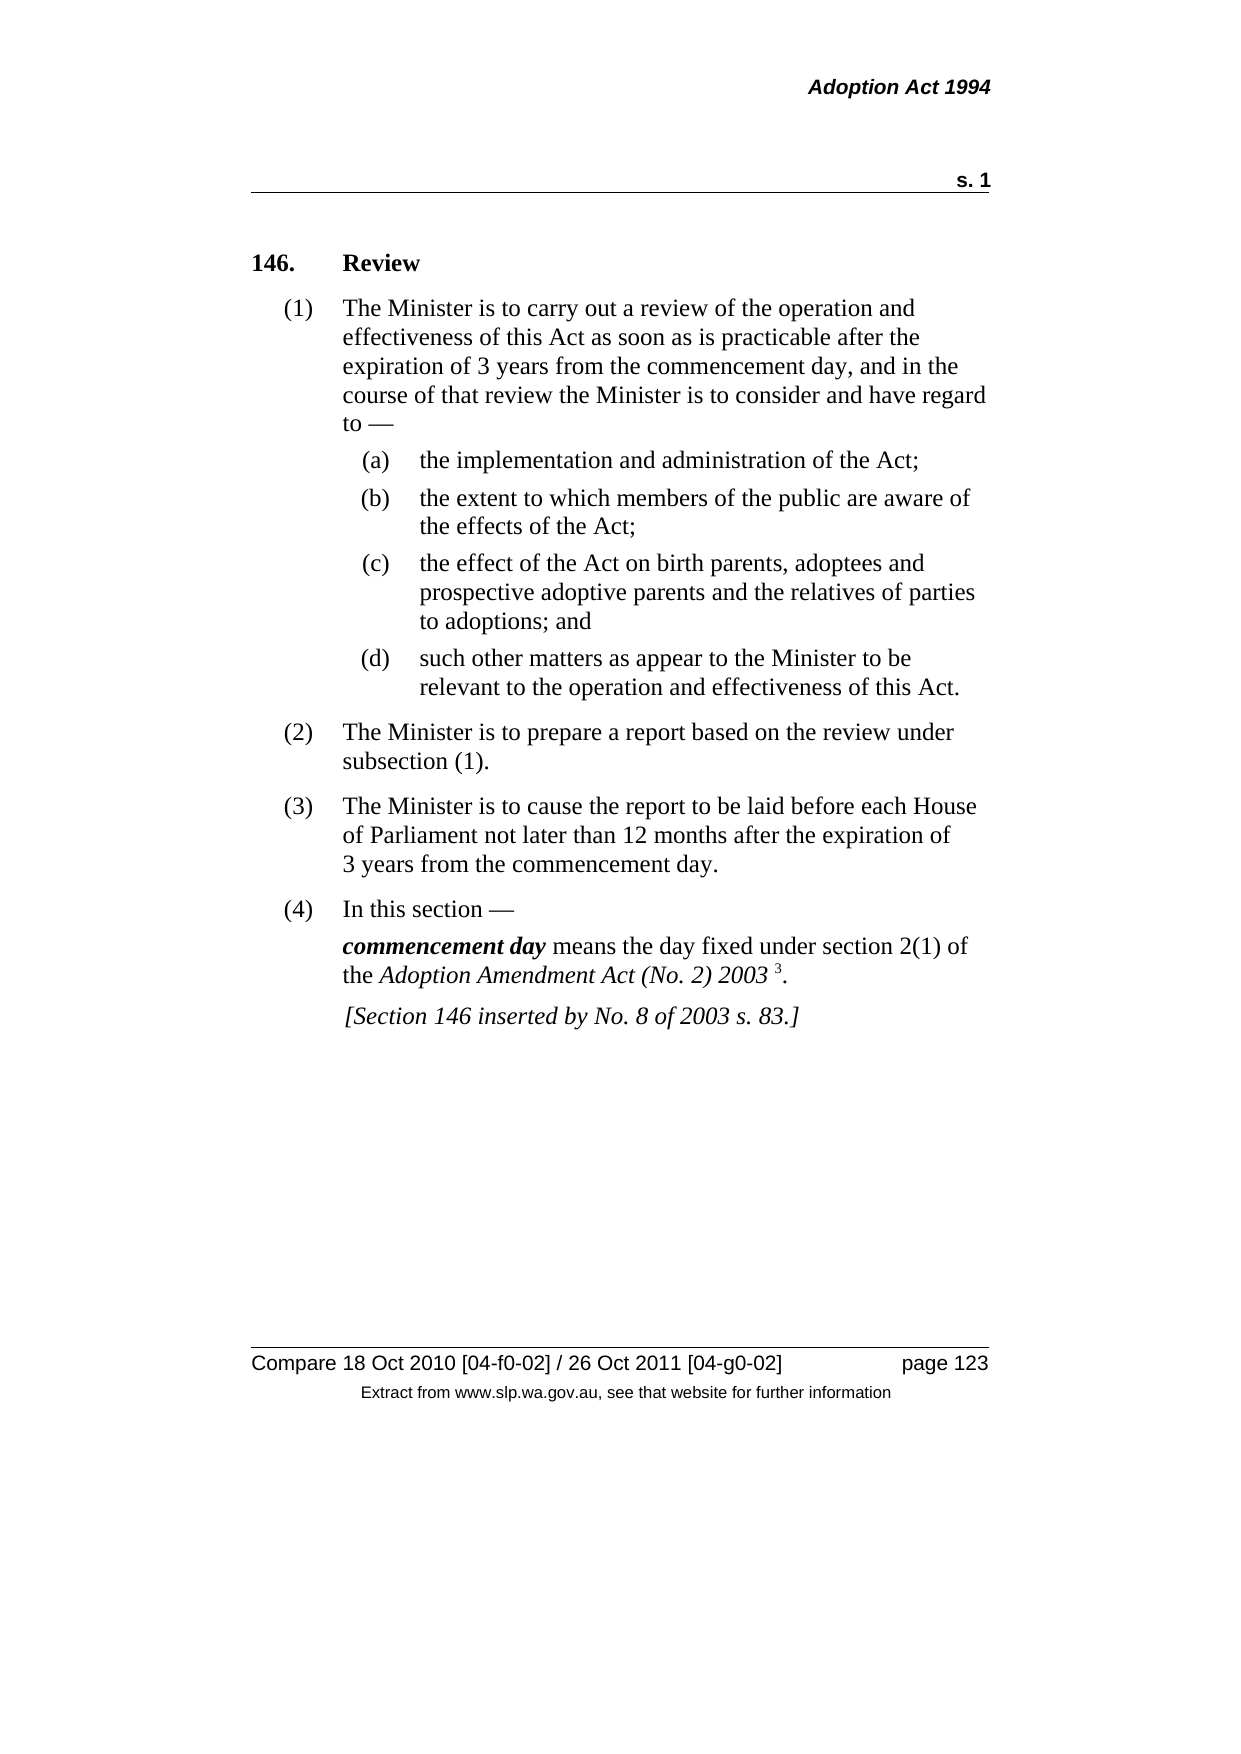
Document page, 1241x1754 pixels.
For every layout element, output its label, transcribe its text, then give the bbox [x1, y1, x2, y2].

subtitle 146. Review [251, 248, 989, 277]
text (c) the effect of the Act on birth parents, adoptees and prospective adoptive parents and the relatives of parties to adoptions; and [251, 548, 989, 635]
text commencement day means the day fixed under section 2(1) of the Adoption Amendment Act (No. 2) 2003 3. [251, 931, 989, 989]
text (a) the implementation and administration of the Act; [251, 446, 989, 474]
text (2) The Minister is to prepare a report based on the review under subsection (1). [251, 717, 989, 775]
text (4) In this section — [251, 894, 989, 923]
text (1) The Minister is to carry out a review of the operation and effectiveness of this Act as soon as is practicable after the expiration of 3 years from the commencement day, and in the course of that review the Minister is to consider and have regard to — [251, 293, 989, 437]
text (b) the extent to which members of the public are aware of the effects of the Act; [251, 483, 989, 540]
text (d) such other matters as appear to the Minister to be relevant to the operation and effectiveness of this Act. [251, 643, 989, 701]
text [Section 146 inserted by No. 8 of 2003 s. 83.] [251, 1001, 989, 1030]
text (3) The Minister is to cause the report to be laid before each House of Parliament not later than 12 months after the expiration of 3 years from the commencement day. [251, 791, 989, 878]
